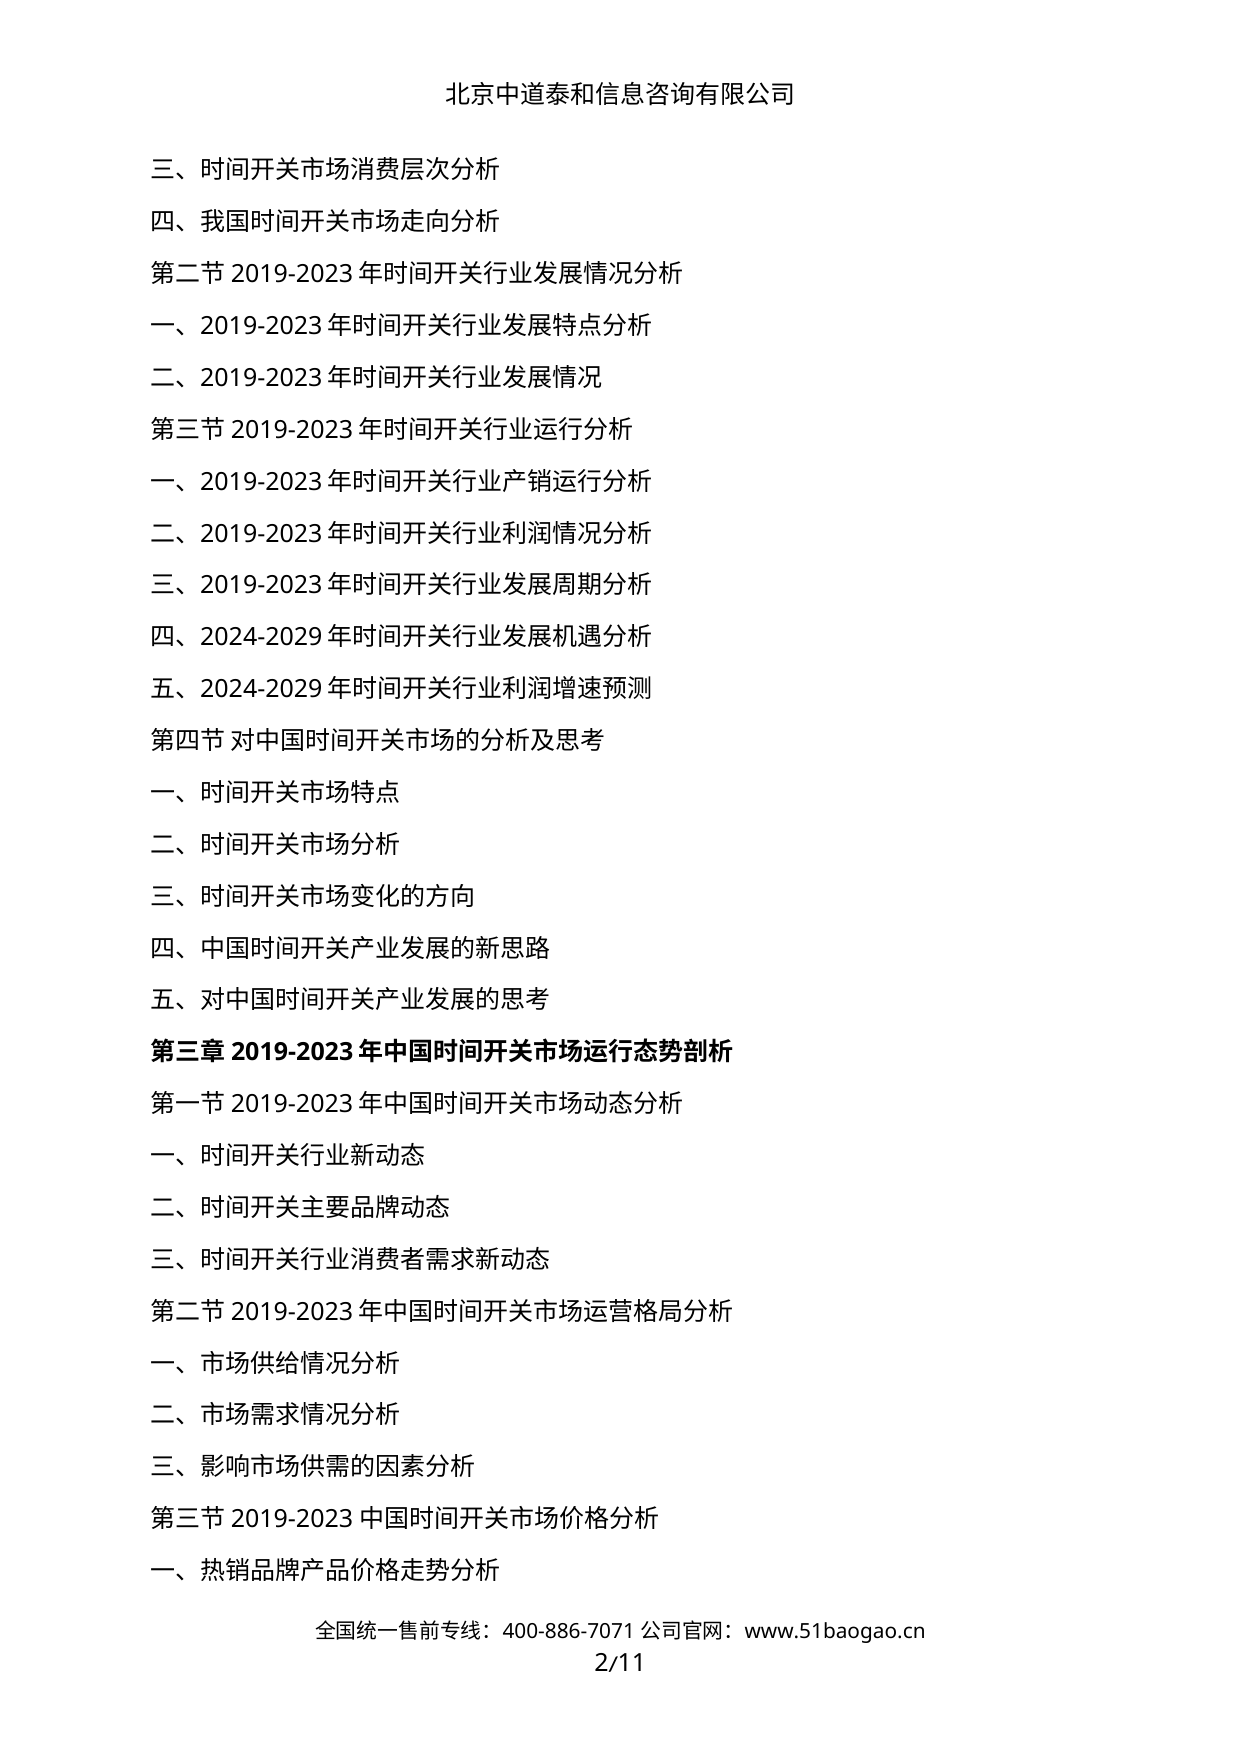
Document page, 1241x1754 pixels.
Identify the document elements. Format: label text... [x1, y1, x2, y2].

text 三、2019-2023年时间开关行业发展周期分析 [150, 565, 1090, 601]
text 四、2024-2029年时间开关行业发展机遇分析 [150, 617, 1090, 653]
text 一、2019-2023年时间开关行业发展特点分析 [150, 306, 1090, 342]
text 五、对中国时间开关产业发展的思考 [150, 980, 1090, 1016]
text 一、时间开关市场特点 [150, 772, 1090, 809]
text 三、时间开关市场变化的方向 [150, 876, 1090, 912]
text 第三节 2019-2023年时间开关行业运行分析 [150, 409, 1090, 446]
text 二、2019-2023年时间开关行业利润情况分析 [150, 513, 1090, 549]
text 三、时间开关行业消费者需求新动态 [150, 1239, 1090, 1276]
text 四、中国时间开关产业发展的新思路 [150, 928, 1090, 964]
text 第一节 2019-2023年中国时间开关市场动态分析 [150, 1084, 1090, 1120]
text 第四节 对中国时间开关市场的分析及思考 [150, 721, 1090, 757]
text 二、时间开关市场分析 [150, 824, 1090, 861]
text 一、时间开关行业新动态 [150, 1136, 1090, 1172]
text 三、时间开关市场消费层次分析 [150, 150, 1090, 186]
text 五、2024-2029年时间开关行业利润增速预测 [150, 669, 1090, 705]
text 一、热销品牌产品价格走势分析 [150, 1551, 1090, 1587]
text 第二节 2019-2023年时间开关行业发展情况分析 [150, 254, 1090, 290]
text 第三节 2019-2023 中国时间开关市场价格分析 [150, 1499, 1090, 1535]
text 四、我国时间开关市场走向分析 [150, 202, 1090, 238]
text 三、影响市场供需的因素分析 [150, 1447, 1090, 1483]
text 一、2019-2023年时间开关行业产销运行分析 [150, 461, 1090, 497]
text 第二节 2019-2023年中国时间开关市场运营格局分析 [150, 1291, 1090, 1327]
text 第三章 2019-2023年中国时间开关市场运行态势剖析 [150, 1032, 1090, 1068]
text 二、2019-2023年时间开关行业发展情况 [150, 357, 1090, 394]
text 一、市场供给情况分析 [150, 1343, 1090, 1379]
text 二、市场需求情况分析 [150, 1395, 1090, 1431]
text 二、时间开关主要品牌动态 [150, 1187, 1090, 1224]
